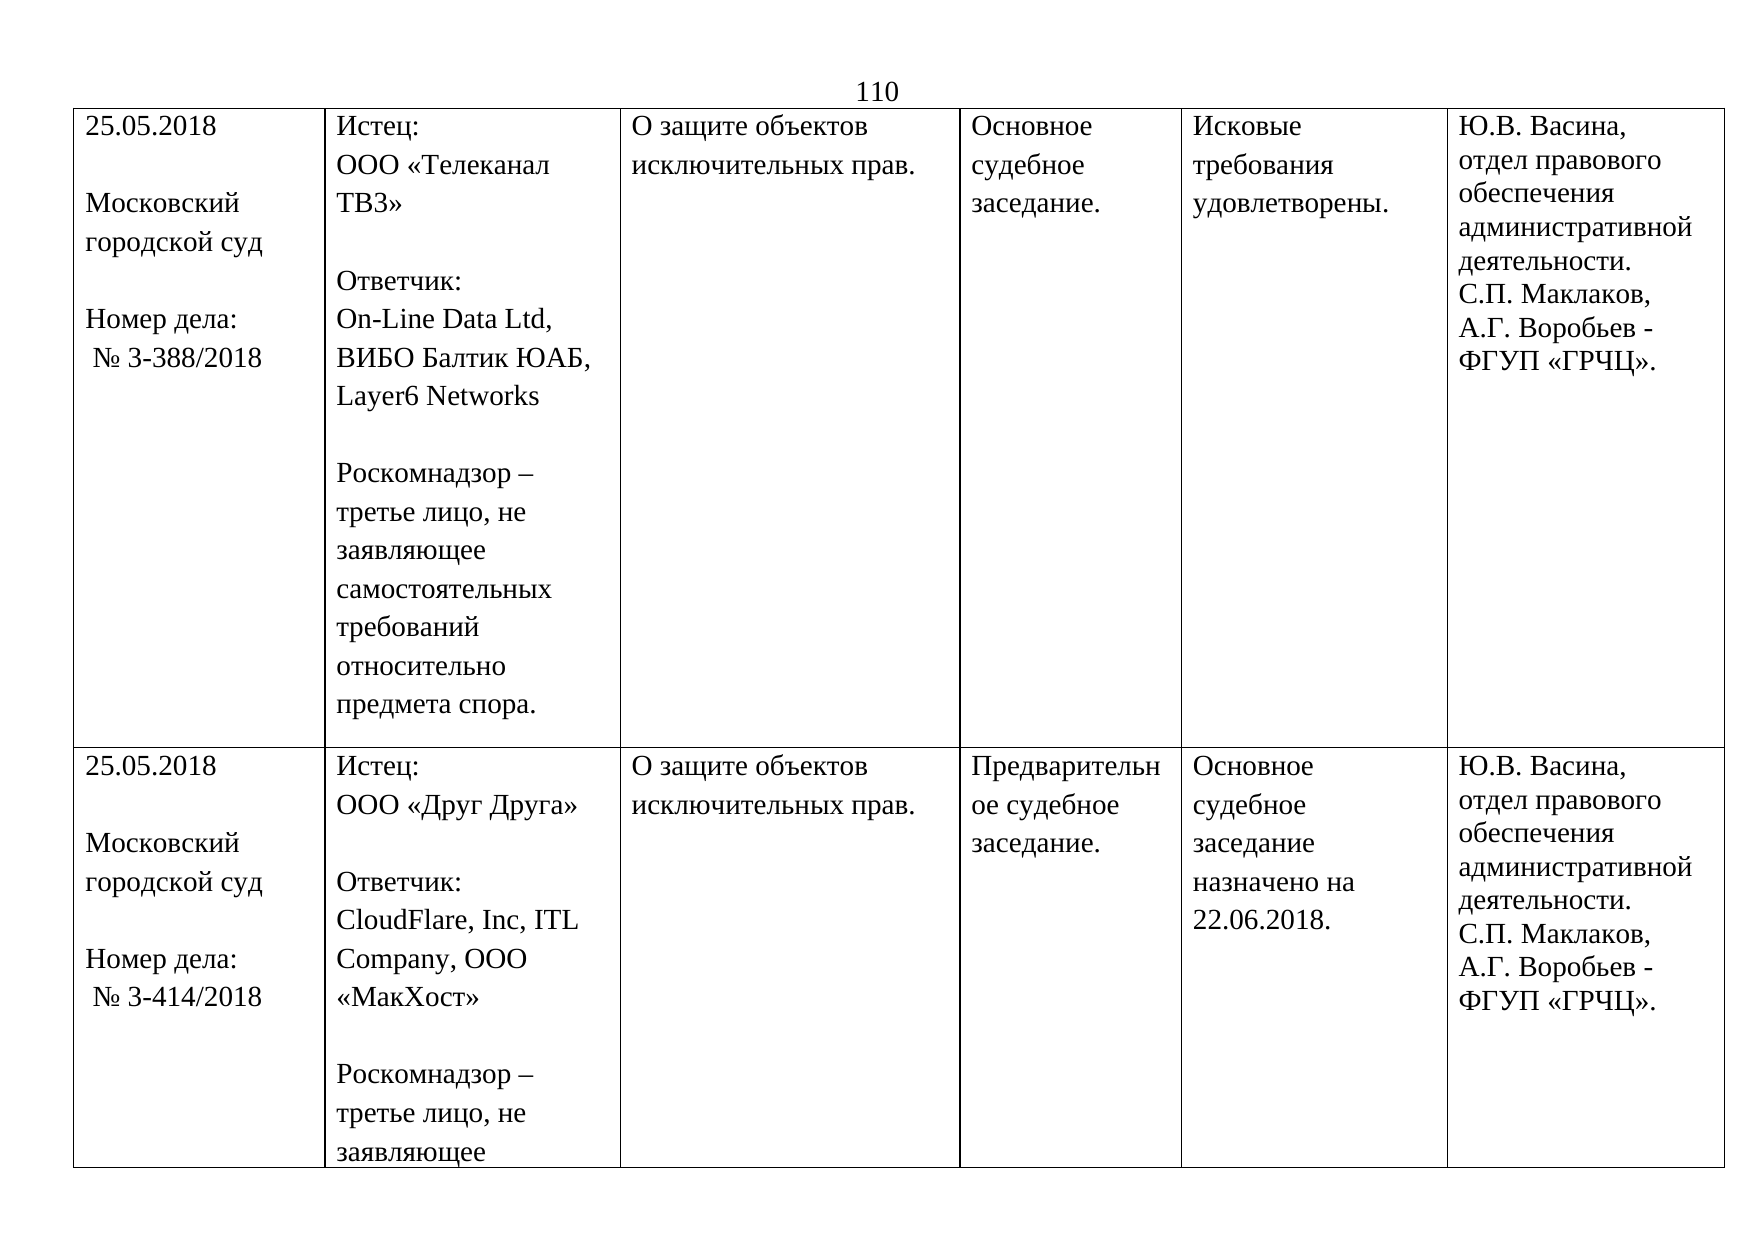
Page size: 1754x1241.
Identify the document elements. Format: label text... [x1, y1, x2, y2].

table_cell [1448, 748, 1724, 1167]
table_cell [621, 748, 959, 1167]
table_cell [1182, 109, 1447, 747]
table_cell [621, 109, 959, 747]
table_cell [961, 748, 1181, 1167]
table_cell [1182, 748, 1447, 1167]
table_cell Истец: ООО «Телеканал ТВ3» Ответчик: On-Line Data Ltd, ВИБО Балтик ЮАБ, Layer6 Networks Роскомнадзор – третье лицо, не заявляющее самостоятельных требований относительно предмета спора. [326, 109, 620, 747]
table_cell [1448, 109, 1724, 747]
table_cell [74, 748, 324, 1167]
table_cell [326, 748, 620, 1167]
table_cell Основное судебное заседание. [961, 109, 1181, 747]
table_cell 25.05.2018 Московский городской суд Номер дела: № 3-388/2018 [74, 109, 324, 747]
